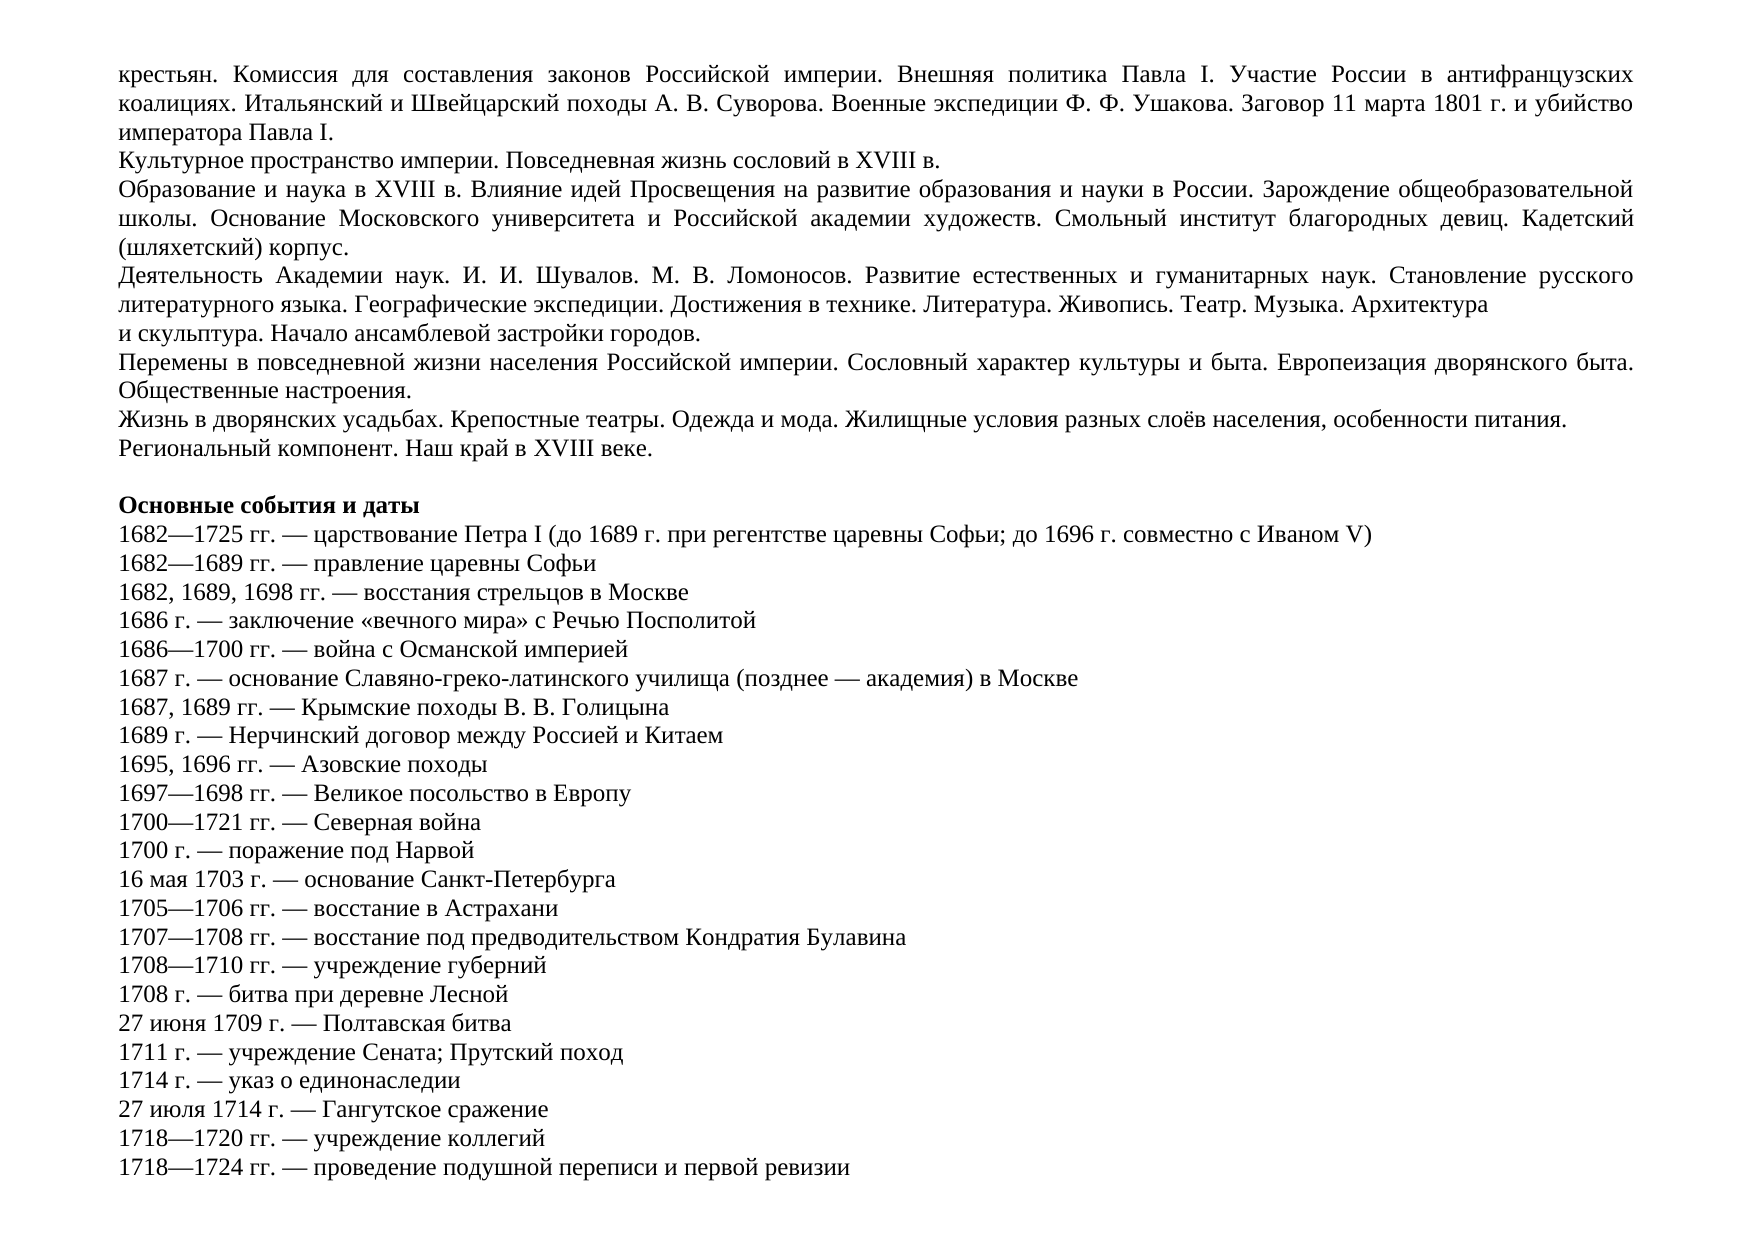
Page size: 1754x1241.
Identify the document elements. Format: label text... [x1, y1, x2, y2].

text Культурное пространство империи. Повседневная жизнь сословий в XVIII в. [118, 145, 1636, 174]
text Жизнь в дворянских усадьбах. Крепостные театры. Одежда и мода. Жилищные условия разных слоёв населения, особенности питания. [118, 404, 1636, 433]
text 1705—1706 гг. — восстание в Астрахани [118, 893, 1636, 922]
text 1686 г. — заключение «вечного мира» с Речью Посполитой [118, 605, 1636, 634]
text Основные события и даты [118, 490, 1636, 519]
text 1700 г. — поражение под Нарвой [118, 835, 1636, 864]
text 1708 г. — битва при деревне Лесной [118, 979, 1636, 1008]
text 1697—1698 гг. — Великое посольство в Европу [118, 778, 1636, 807]
text 1687 г. — основание Славяно-греко-латинского училища (позднее — академия) в Москве [118, 663, 1636, 692]
text 1714 г. — указ о единонаследии [118, 1065, 1636, 1094]
text Перемены в повседневной жизни населения Российской империи. Сословный характер культуры и быта. Европеизация дворянского быта. Общественные настроения. [118, 347, 1636, 404]
text 1682—1689 гг. — правление царевны Софьи [118, 548, 1636, 577]
text 1695, 1696 гг. — Азовские походы [118, 749, 1636, 778]
text 1700—1721 гг. — Северная война [118, 807, 1636, 835]
text 1689 г. — Нерчинский договор между Россией и Китаем [118, 720, 1636, 749]
text 16 мая 1703 г. — основание Санкт-Петербурга [118, 864, 1636, 893]
text и скульптура. Начало ансамблевой застройки городов. [118, 318, 1636, 347]
text 1707—1708 гг. — восстание под предводительством Кондратия Булавина [118, 922, 1636, 950]
text 1682, 1689, 1698 гг. — восстания стрельцов в Москве [118, 577, 1636, 605]
text 1708—1710 гг. — учреждение губерний [118, 950, 1636, 979]
text 1682—1725 гг. — царствование Петра I (до 1689 г. при регентстве царевны Софьи; до 1696 г. совместно с Иваном V) [118, 519, 1636, 548]
text Деятельность Академии наук. И. И. Шувалов. М. В. Ломоносов. Развитие естественных и гуманитарных наук. Становление русского литературного языка. Географические экспедиции. Достижения в технике. Литература. Живопись. Театр. Музыка. Архитектура [118, 260, 1636, 318]
text 1718—1724 гг. — проведение подушной переписи и первой ревизии [118, 1152, 1636, 1180]
text Образование и наука в XVIII в. Влияние идей Просвещения на развитие образования и науки в России. Зарождение общеобразовательной школы. Основание Московского университета и Российской академии художеств. Смольный институт благородных девиц. Кадетский (шляхетский) корпус. [118, 174, 1636, 260]
text 1687, 1689 гг. — Крымские походы В. В. Голицына [118, 692, 1636, 720]
text 1686—1700 гг. — война с Османской империей [118, 634, 1636, 663]
text 1711 г. — учреждение Сената; Прутский поход [118, 1037, 1636, 1065]
text Региональный компонент. Наш край в XVIII веке. [118, 433, 1636, 462]
text 27 июня 1709 г. — Полтавская битва [118, 1008, 1636, 1037]
text 27 июля 1714 г. — Гангутское сражение [118, 1094, 1636, 1123]
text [118, 59, 1636, 145]
text 1718—1720 гг. — учреждение коллегий [118, 1123, 1636, 1152]
